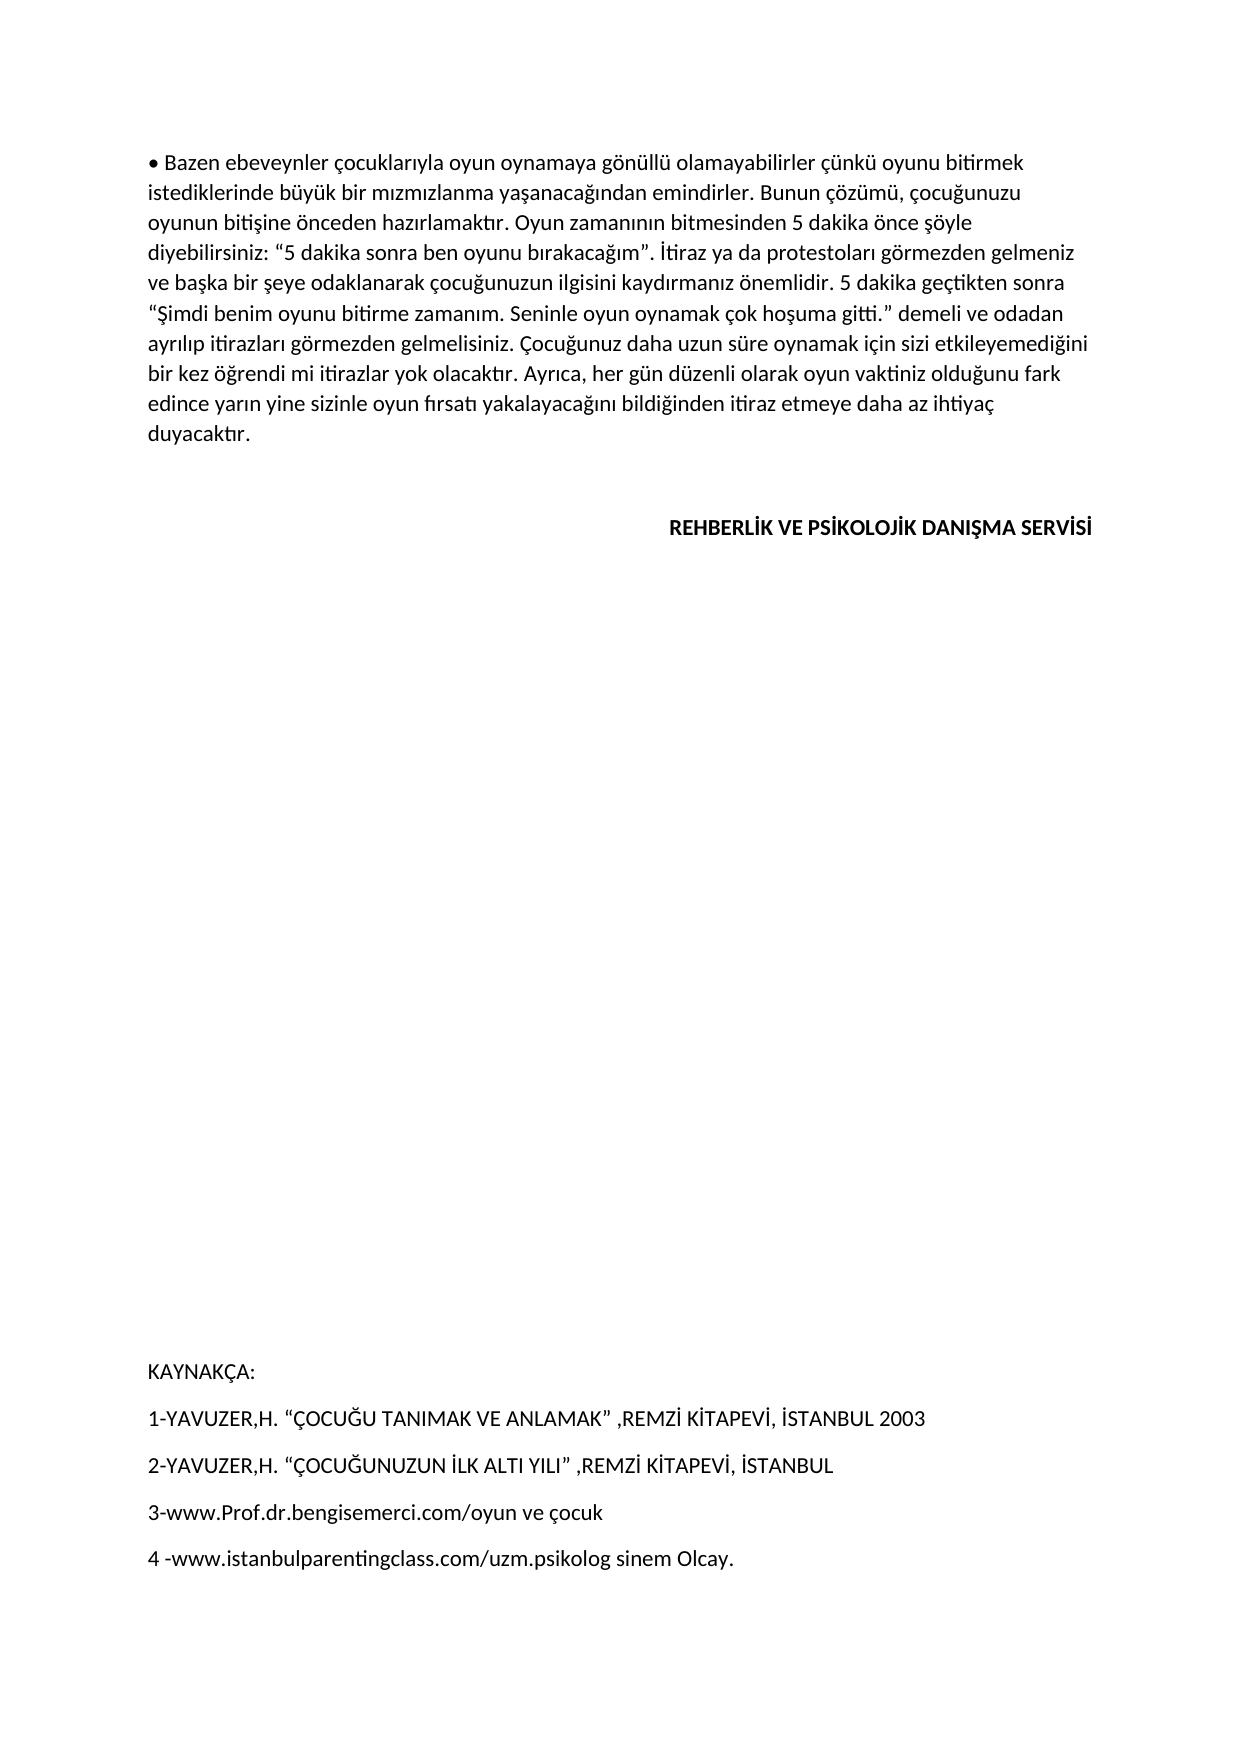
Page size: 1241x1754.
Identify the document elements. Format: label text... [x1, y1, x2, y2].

text KAYNAKÇA: [148, 1357, 1093, 1385]
text 1-YAVUZER,H. “ÇOCUĞU TANIMAK VE ANLAMAK” ,REMZİ KİTAPEVİ, İSTANBUL 2003 [148, 1404, 1093, 1432]
text 4 -www.istanbulparentingclass.com/uzm.psikolog sinem Olcay. [148, 1544, 1093, 1572]
text 2-YAVUZER,H. “ÇOCUĞUNUZUN İLK ALTI YILI” ,REMZİ KİTAPEVİ, İSTANBUL [148, 1451, 1093, 1479]
text 3-www.Prof.dr.bengisemerci.com/oyun ve çocuk [148, 1498, 1093, 1526]
text • Bazen ebeveynler çocuklarıyla oyun oynamaya gönüllü olamayabilirler çünkü oyunu bitirmek istediklerinde büyük bir mızmızlanma yaşanacağından emindirler. Bunun çözümü, çocuğunuzu oyunun bitişine önceden hazırlamaktır. Oyun zamanının bitmesinden 5 dakika önce şöyle diyebilirsiniz: “5 dakika sonra ben oyunu bırakacağım”. İtiraz ya da protestoları görmezden gelmeniz ve başka bir şeye odaklanarak çocuğunuzun ilgisini kaydırmanız önemlidir. 5 dakika geçtikten sonra “Şimdi benim oyunu bitirme zamanım. Seninle oyun oynamak çok hoşuma gitti.” demeli ve odadan ayrılıp itirazları görmezden gelmelisiniz. Çocuğunuz daha uzun süre oynamak için sizi etkileyemediğini bir kez öğrendi mi itirazlar yok olacaktır. Ayrıca, her gün düzenli olarak oyun vaktiniz olduğunu fark edince yarın yine sizinle oyun fırsatı yakalayacağını bildiğinden itiraz etmeye daha az ihtiyaç duyacaktır. [148, 148, 1093, 447]
text REHBERLİK VE PSİKOLOJİK DANIŞMA SERVİSİ [148, 513, 1093, 541]
